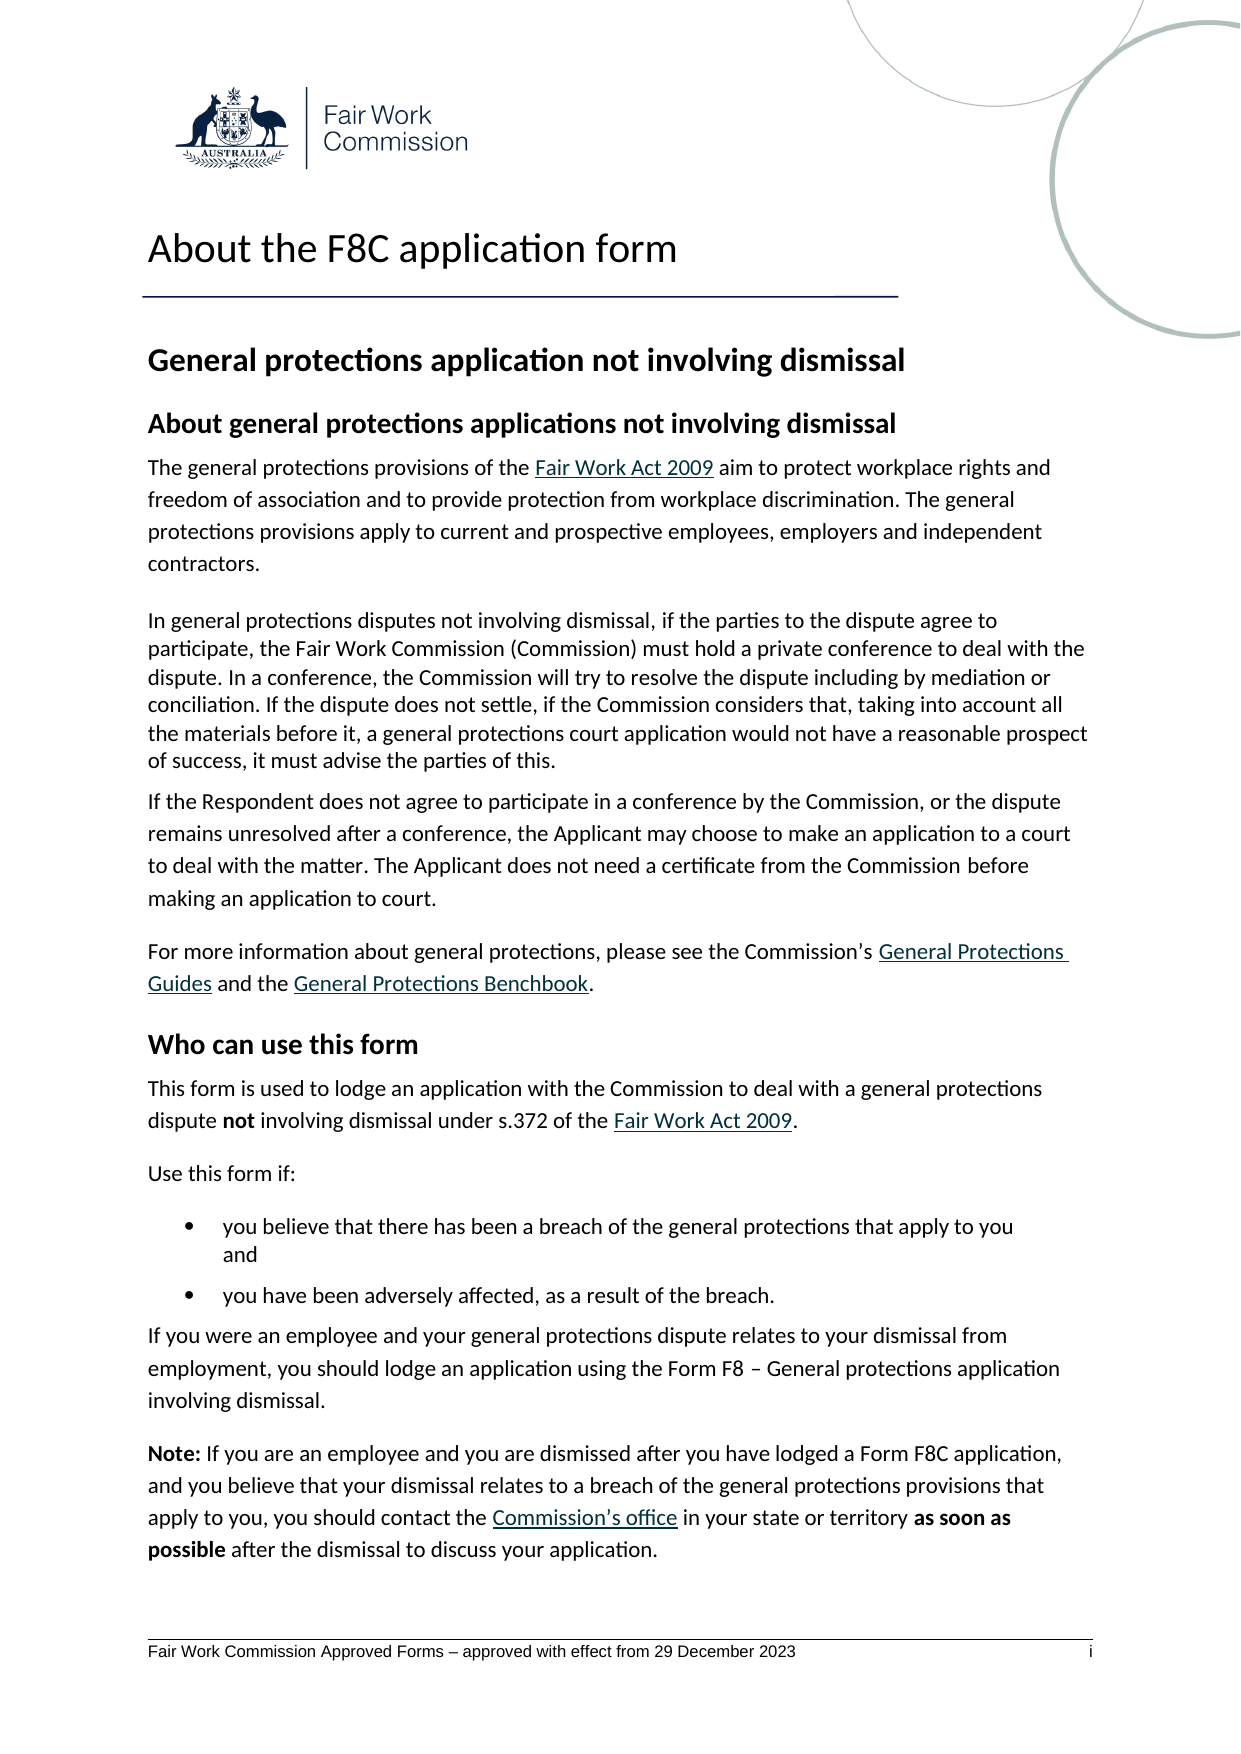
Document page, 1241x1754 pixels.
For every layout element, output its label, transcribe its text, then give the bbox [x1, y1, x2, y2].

picture [642, 1512, 646, 1525]
text Note: If you are an employee and you are dismissed after you have lodged a Form F8C application, and you believe that your dismissal relates to a breach of the general protections provisions that apply to you, you should contact the Commission’s office in your state or territory as soon as possible after the dismissal to discuss your application. [148, 1439, 1092, 1563]
title About the F8C application form [148, 222, 1092, 273]
text In general protections disputes not involving dismissal, if the parties to the dispute agree to participate, the Fair Work Commission (Commission) must hold a private conference to deal with the dispute. In a conference, the Commission will try to resolve the dispute including by mediation or conciliation. If the dispute does not settle, if the Commission considers that, taking into account all the materials before it, a general protections court application would not have a reasonable prospect of success, it must advise the parties of this. [148, 607, 1092, 775]
subtitle General protections application not involving dismissal [148, 298, 1092, 380]
text If you were an employee and your general protections dispute relates to your dismissal from employment, you should lodge an application using the Form F8 – General protections application involving dismissal. [148, 1322, 1092, 1414]
subtitle Who can use this form [148, 1026, 1093, 1062]
picture [0, 0, 1241, 385]
list you believe that there has been a breach of the general protections that apply to you and [185, 1212, 1033, 1268]
text Use this form if: [148, 1159, 1092, 1187]
text If the Respondent does not agree to participate in a conference by the Commission, or the dispute remains unresolved after a conference, the Applicant may choose to make an application to a court to deal with the matter. The Applicant does not need a certificate from the Commission before making an application to court. [148, 787, 1092, 912]
text For more information about general protections, please see the Commission’s General Protections Guides and the General Protections Benchbook. [148, 937, 1092, 997]
subtitle About general protections applications not involving dismissal [148, 405, 1093, 440]
list you have been adversely affected, as a result of the breach. [185, 1281, 1033, 1309]
text The general protections provisions of the Fair Work Act 2009 aim to protect workplace rights and freedom of association and to provide protection from workplace discrimination. The general protections provisions apply to current and prospective employees, employers and independent contractors. [148, 453, 1092, 577]
text This form is used to lodge an application with the Commission to deal with a general protections dispute not involving dismissal under s.372 of the Fair Work Act 2009. [148, 1074, 1092, 1134]
